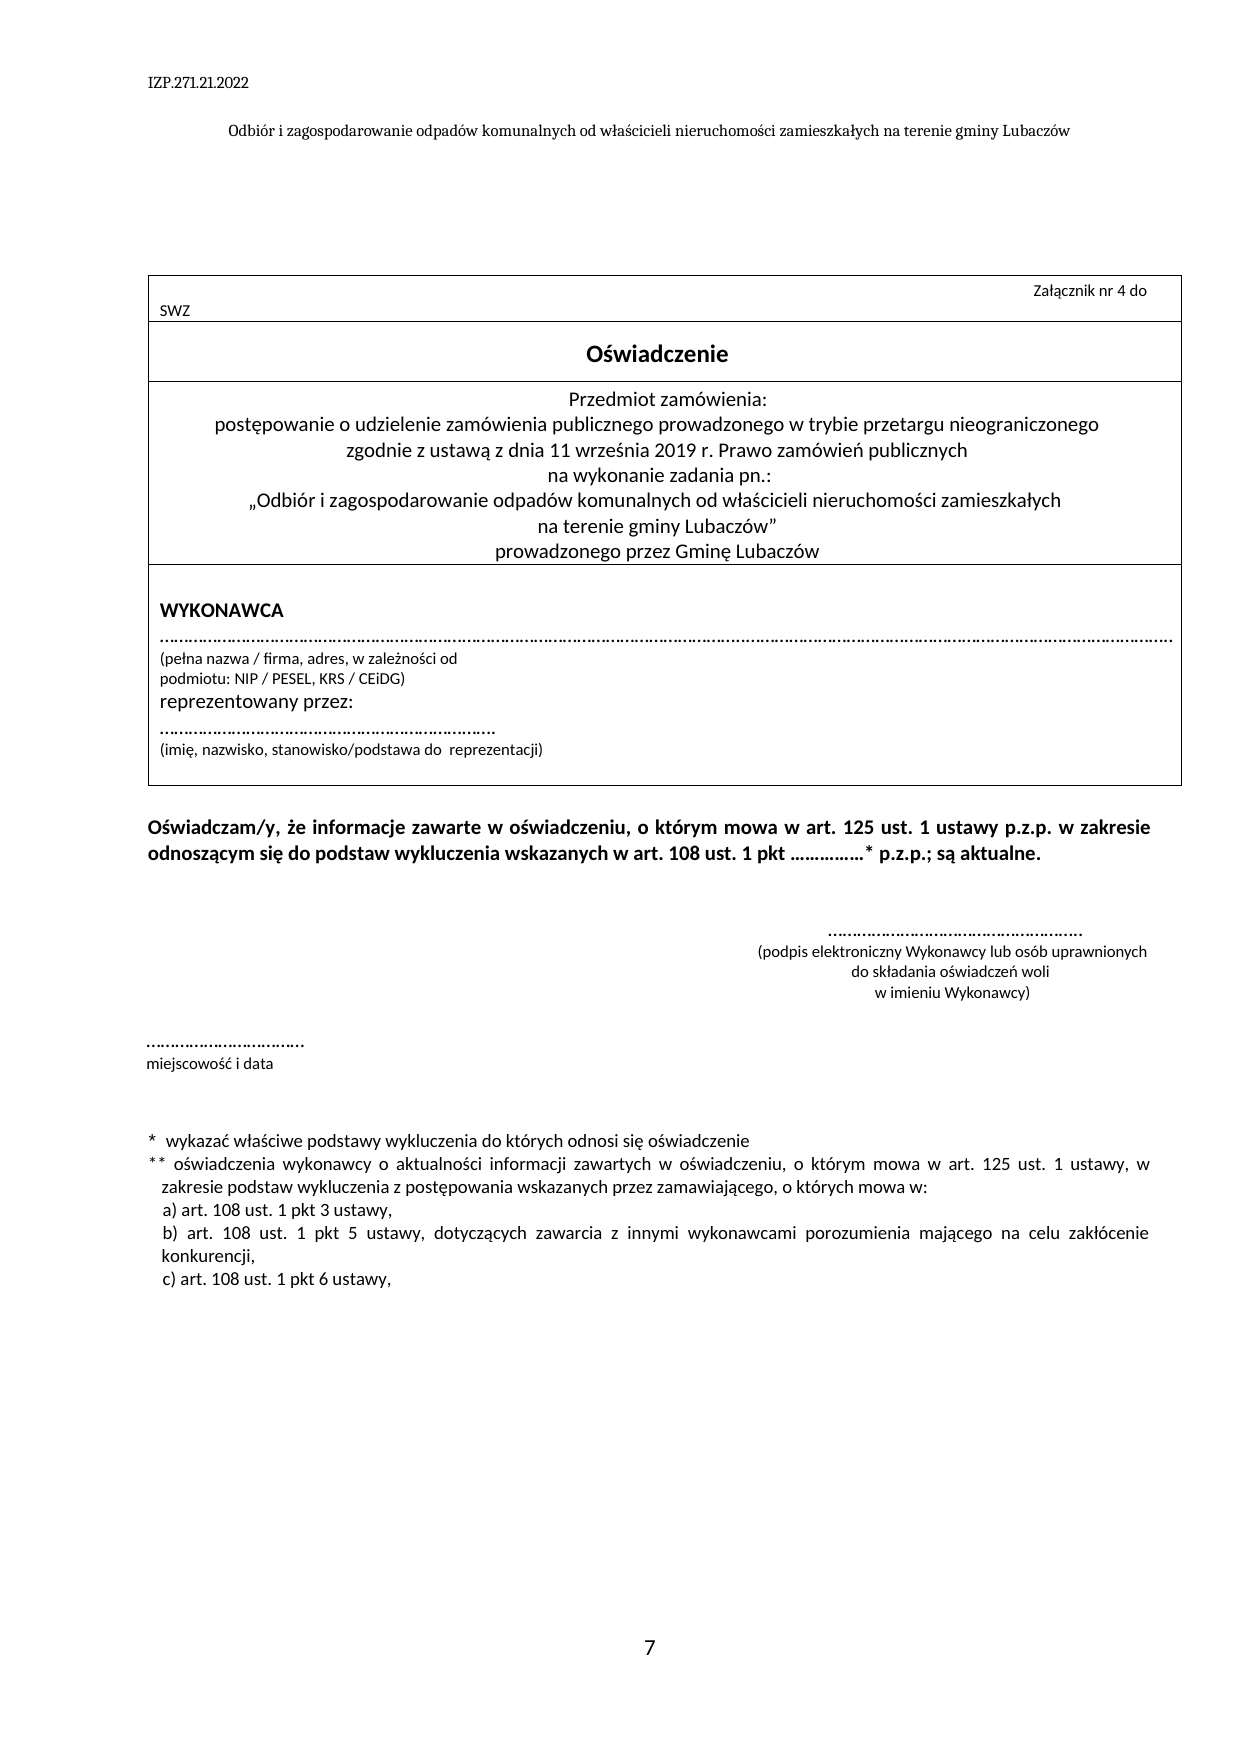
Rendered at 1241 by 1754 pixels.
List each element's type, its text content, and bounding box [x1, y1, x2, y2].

list wykazać właściwe podstawy wykluczenia do których odnosi się oświadczenie [148, 1129, 1152, 1152]
text a) art. 108 ust. 1 pkt 3 ustawy, [161, 1198, 1152, 1221]
text …………………………………………….. [148, 916, 1152, 941]
text Oświadczam/y, że informacje zawarte w oświadczeniu, o którym mowa w art. 125 ust. 1 ustawy p.z.p. w zakresie odnoszącym się do podstaw wykluczenia wskazanych w art. 108 ust. 1 pkt ……………* p.z.p.; są aktualne. [148, 814, 1152, 865]
text b) art. 108 ust. 1 pkt 5 ustawy, dotyczących zawarcia z innymi wykonawcami porozumienia mającego na celu zakłócenie konkurencji, [161, 1221, 1152, 1267]
text c) art. 108 ust. 1 pkt 6 ustawy, [161, 1267, 1152, 1290]
text …………………………… [146, 1028, 1152, 1053]
text (podpis elektroniczny Wykonawcy lub osób uprawnionych do składania oświadczeń woli w imieniu Wykonawcy) [753, 941, 1152, 1002]
table_cell Oświadczenie [149, 322, 1181, 381]
text ** oświadczenia wykonawcy o aktualności informacji zawartych w oświadczeniu, o którym mowa w art. 125 ust. 1 ustawy, w zakresie podstaw wykluczenia z postępowania wskazanych przez zamawiającego, o których mowa w: [148, 1152, 1152, 1198]
table_cell WYKONAWCA …………………………………………………………………………………………………………..…………………………………………………………………………….. (pełna nazwa / firma, adres, w zależności od podmiotu: NIP / PESEL, KRS / CEiDG) reprezentowany przez: ……………………………………………………………. (imię, nazwisko, stanowisko/podstawa do reprezentacji) [149, 565, 1181, 785]
text miejscowość i data [146, 1053, 1152, 1073]
table_header Załącznik nr 4 do SWZ [149, 276, 1181, 321]
table_cell Przedmiot zamówienia: postępowanie o udzielenie zamówienia publicznego prowadzonego w trybie przetargu nieograniczonego zgodnie z ustawą z dnia 11 września 2019 r. Prawo zamówień publicznych na wykonanie zadania pn.: „Odbiór i zagospodarowanie odpadów komunalnych od właścicieli nieruchomości zamieszkałych na terenie gminy Lubaczów” prowadzonego przez Gminę Lubaczów [149, 382, 1181, 564]
